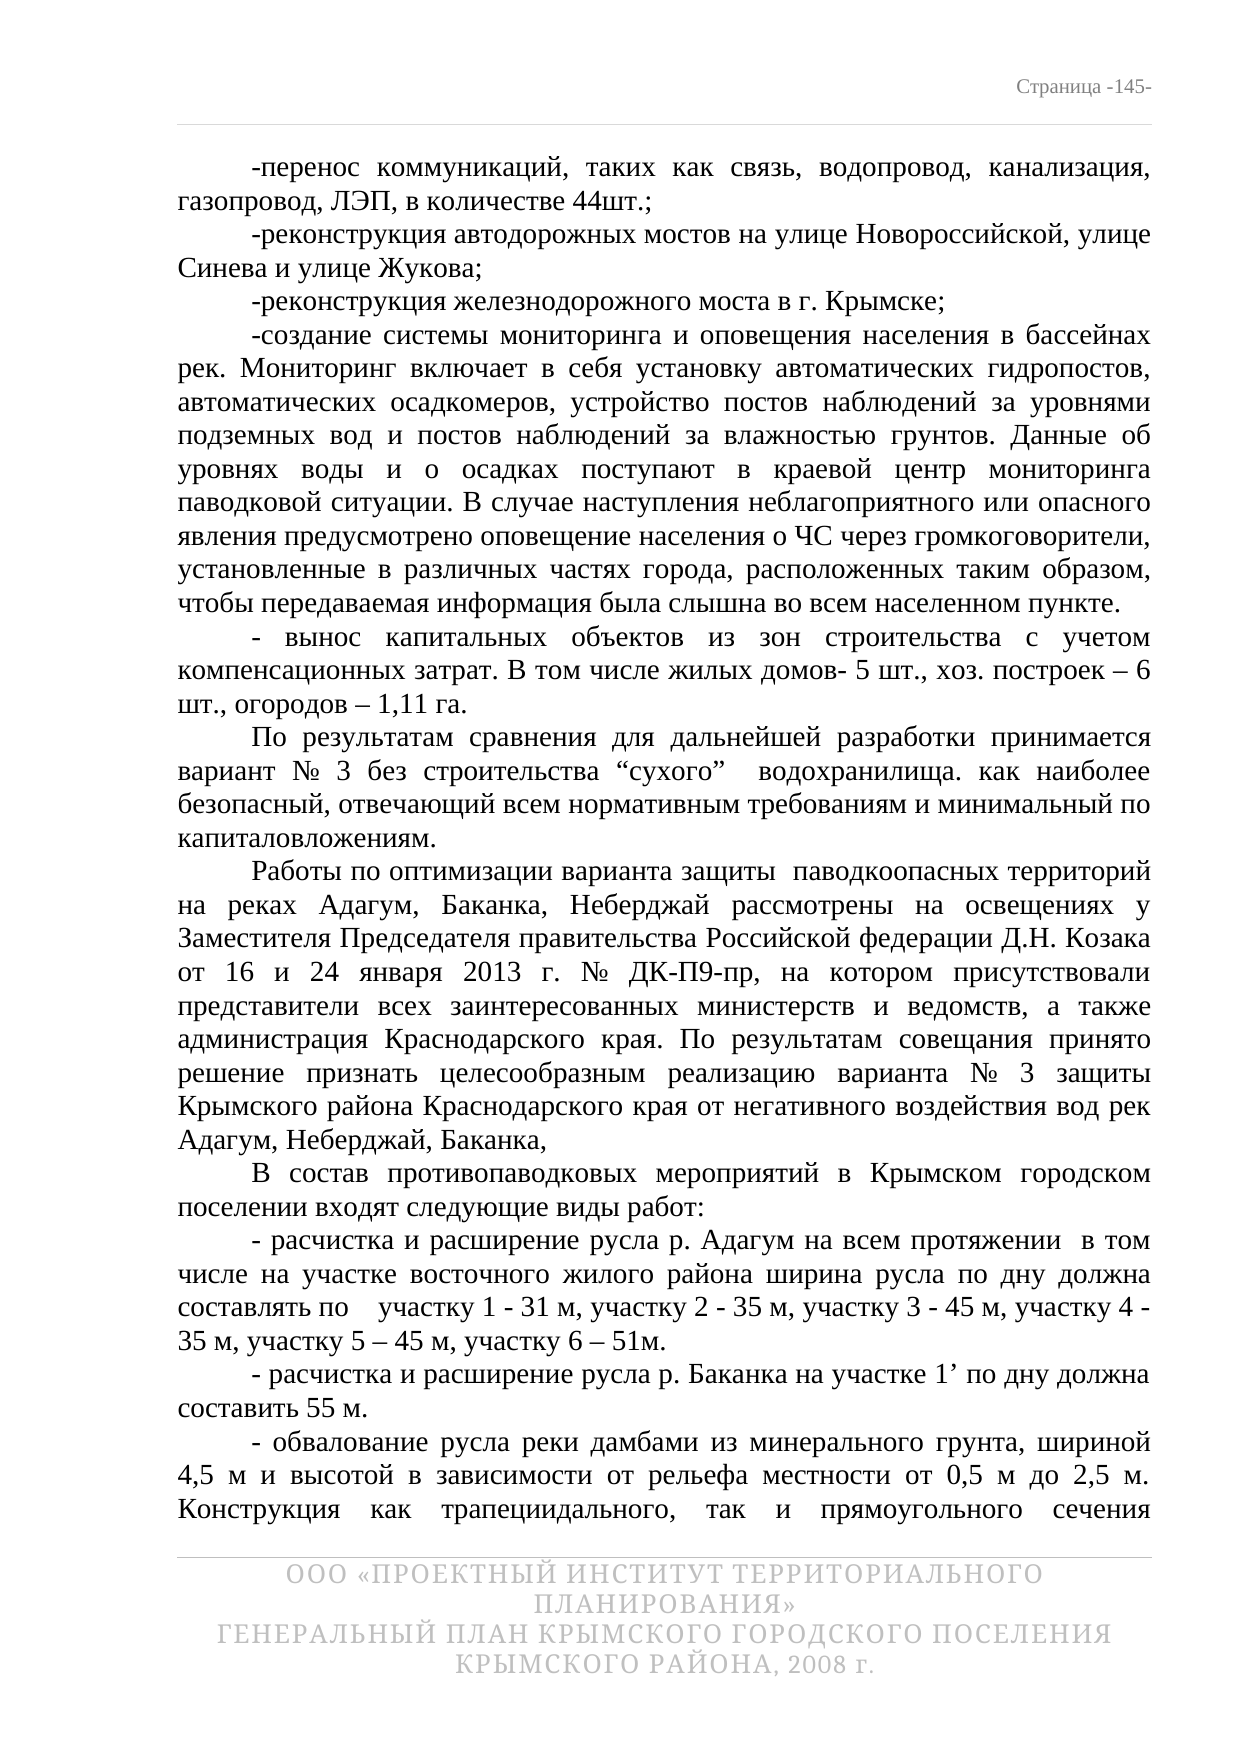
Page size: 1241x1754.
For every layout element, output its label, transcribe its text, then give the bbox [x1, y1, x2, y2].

text - вынос капитальных объектов из зон строительства с учетом компенсационных затрат. В том числе жилых домов- 5 шт., хоз. построек – 6 шт., огородов – 1,11 га. [177, 619, 1152, 719]
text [177, 1424, 1152, 1524]
text -реконструкция железнодорожного моста в г. Крымске; [177, 283, 1152, 317]
text - расчистка и расширение русла р. Баканка на участке 1’ по дну должна составить 55 м. [177, 1357, 1152, 1424]
text -перенос коммуникаций, таких как связь, водопровод, канализация, газопровод, ЛЭП, в количестве 44шт.; [177, 149, 1152, 216]
text По результатам сравнения для дальнейшей разработки принимается вариант № 3 без строительства “сухого” водохранилища. как наиболее безопасный, отвечающий всем нормативным требованиям и минимальный по капиталовложениям. [177, 719, 1152, 853]
text -создание системы мониторинга и оповещения населения в бассейнах рек. Мониторинг включает в себя установку автоматических гидропостов, автоматических осадкомеров, устройство постов наблюдений за уровнями подземных вод и постов наблюдений за влажностью грунтов. Данные об уровнях воды и о осадках поступают в краевой центр мониторинга паводковой ситуации. В случае наступления неблагоприятного или опасного явления предусмотрено оповещение населения о ЧС через громкоговорители, установленные в различных частях города, расположенных таким образом, чтобы передаваемая информация была слышна во всем населенном пункте. [177, 317, 1152, 619]
text - расчистка и расширение русла р. Адагум на всем протяжении в том числе на участке восточного жилого района ширина русла по дну должна составлять по участку 1 - 31 м, участку 2 - 35 м, участку 3 - 45 м, участку 4 - 35 м, участку 5 – 45 м, участку 6 – 51м. [177, 1222, 1152, 1357]
text В состав противопаводковых мероприятий в Крымском городском поселении входят следующие виды работ: [177, 1155, 1152, 1222]
text Работы по оптимизации варианта защиты паводкоопасных территорий на реках Адагум, Баканка, Неберджай рассмотрены на освещениях у Заместителя Председателя правительства Российской федерации Д.Н. Козака от 16 и 24 января 2013 г. № ДК-П9-пр, на котором присутствовали представители всех заинтересованных министерств и ведомств, а также администрация Краснодарского края. По результатам совещания принято решение признать целесообразным реализацию варианта № 3 защиты Крымского района Краснодарского края от негативного воздействия вод рек Адагум, Неберджай, Баканка, [177, 853, 1152, 1155]
text -реконструкция автодорожных мостов на улице Новороссийской, улице Синева и улице Жукова; [177, 216, 1152, 283]
